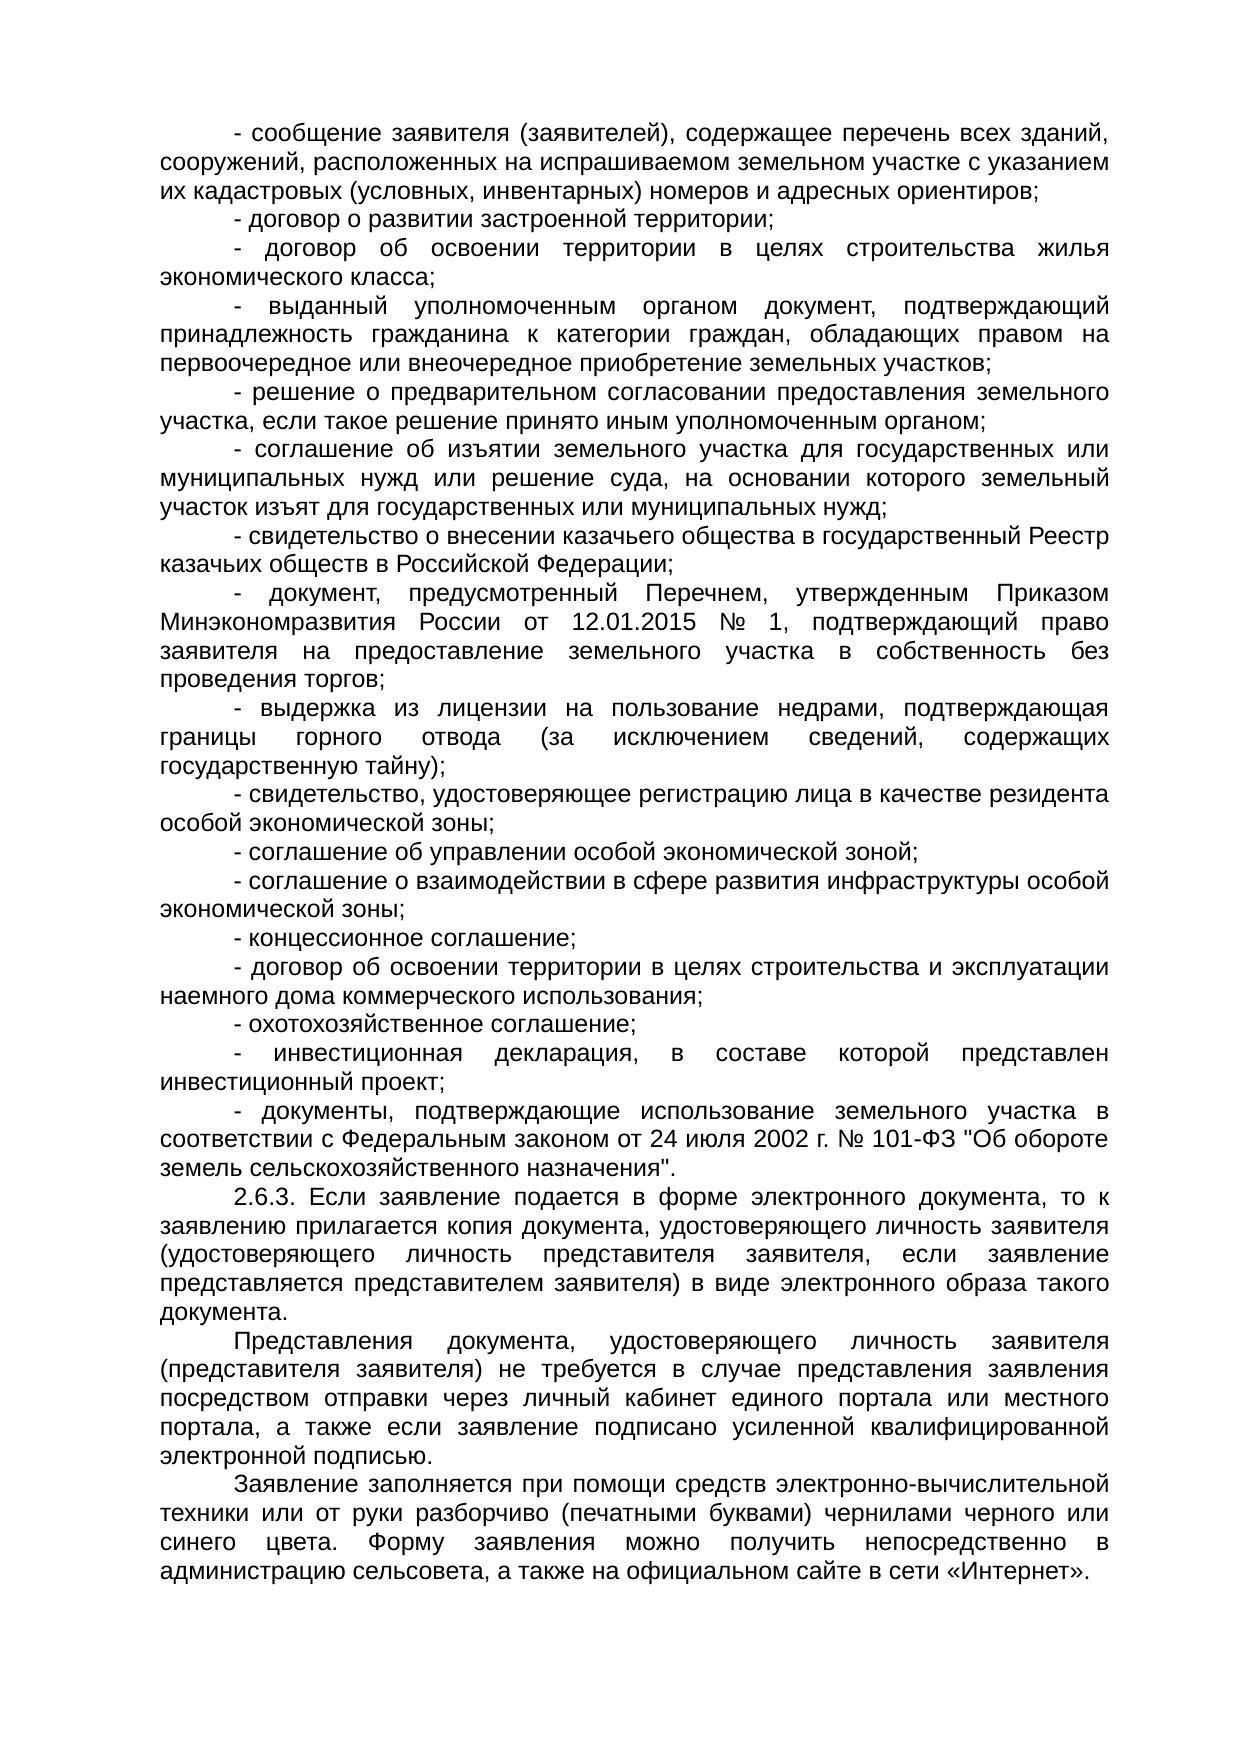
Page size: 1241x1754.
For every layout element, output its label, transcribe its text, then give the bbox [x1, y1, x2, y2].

text - соглашение о взаимодействии в сфере развития инфраструктуры особой экономической зоны; [159, 866, 1110, 923]
text - сообщение заявителя (заявителей), содержащее перечень всех зданий, сооружений, расположенных на испрашиваемом земельном участке с указанием их кадастровых (условных, инвентарных) номеров и адресных ориентиров; [159, 118, 1110, 204]
text - инвестиционная декларация, в составе которой представлен инвестиционный проект; [159, 1038, 1110, 1096]
text - выданный уполномоченным органом документ, подтверждающий принадлежность гражданина к категории граждан, обладающих правом на первоочередное или внеочередное приобретение земельных участков; [159, 291, 1110, 377]
text - концессионное соглашение; [159, 923, 1110, 952]
text 2.6.3. Если заявление подается в форме электронного документа, то к заявлению прилагается копия документа, удостоверяющего личность заявителя (удостоверяющего личность представителя заявителя, если заявление представляется представителем заявителя) в виде электронного образа такого документа. [159, 1182, 1110, 1326]
text Заявление заполняется при помощи средств электронно-вычислительной техники или от руки разборчиво (печатными буквами) чернилами черного или синего цвета. Форму заявления можно получить непосредственно в администрацию сельсовета, а также на официальном сайте в сети «Интернет». [159, 1469, 1110, 1584]
text - договор об освоении территории в целях строительства жилья экономического класса; [159, 233, 1110, 291]
text Представления документа, удостоверяющего личность заявителя (представителя заявителя) не требуется в случае представления заявления посредством отправки через личный кабинет единого портала или местного портала, а также если заявление подписано усиленной квалифицированной электронной подписью. [159, 1326, 1110, 1469]
text - договор об освоении территории в целях строительства и эксплуатации наемного дома коммерческого использования; [159, 952, 1110, 1009]
text - документы, подтверждающие использование земельного участка в соответствии с Федеральным законом от 24 июля 2002 г. № 101-ФЗ "Об обороте земель сельскохозяйственного назначения". [159, 1096, 1110, 1182]
text - выдержка из лицензии на пользование недрами, подтверждающая границы горного отвода (за исключением сведений, содержащих государственную тайну); [159, 693, 1110, 779]
text - документ, предусмотренный Перечнем, утвержденным Приказом Минэкономразвития России от 12.01.2015 № 1, подтверждающий право заявителя на предоставление земельного участка в собственность без проведения торгов; [159, 578, 1110, 693]
text - соглашение об управлении особой экономической зоной; [159, 837, 1110, 866]
text - решение о предварительном согласовании предоставления земельного участка, если такое решение принято иным уполномоченным органом; [159, 377, 1110, 434]
text - охотохозяйственное соглашение; [159, 1009, 1110, 1038]
text - договор о развитии застроенной территории; [159, 204, 1110, 233]
text - свидетельство, удостоверяющее регистрацию лица в качестве резидента особой экономической зоны; [159, 779, 1110, 837]
text - свидетельство о внесении казачьего общества в государственный Реестр казачьих обществ в Российской Федерации; [159, 521, 1110, 578]
text - соглашение об изъятии земельного участка для государственных или муниципальных нужд или решение суда, на основании которого земельный участок изъят для государственных или муниципальных нужд; [159, 434, 1110, 521]
